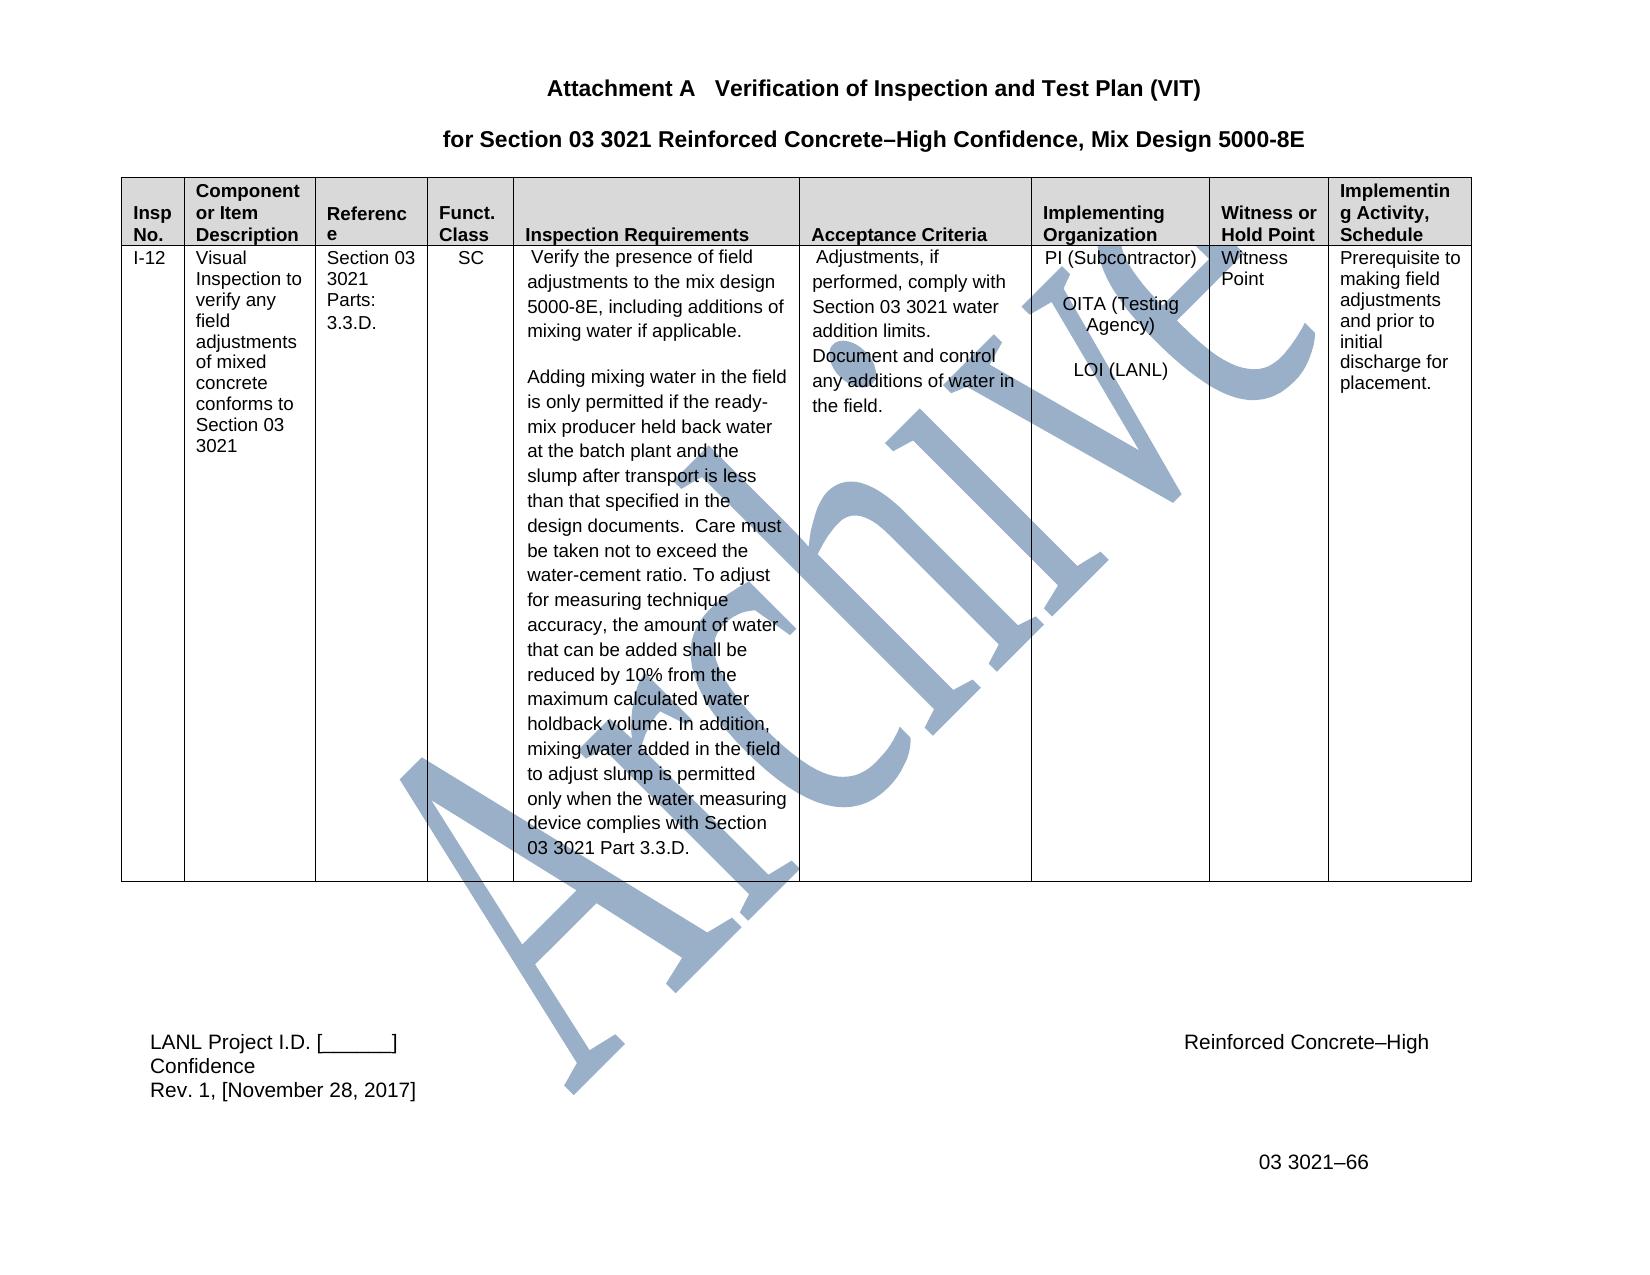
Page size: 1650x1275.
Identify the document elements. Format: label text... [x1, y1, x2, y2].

table_cell Witness Point [1210, 246, 1328, 881]
table_header Implementing Activity, Schedule [1329, 178, 1471, 245]
table_cell Visual Inspection to verify any field adjustments of mixed concrete conforms to Section 03 3021 [185, 246, 315, 881]
table_cell Adjustments, if performed, comply with Section 03 3021 water addition limits. Document and control any additions of water in the field. [800, 246, 1031, 881]
table_header Reference [316, 178, 427, 245]
table_header Insp No. [122, 178, 184, 245]
table_header Inspection Requirements [514, 178, 799, 245]
table_cell Prerequisite to making field adjustments and prior to initial discharge for placement. [1329, 246, 1471, 881]
table_header Component or Item Description [185, 178, 315, 245]
table_header Witness or Hold Point [1210, 178, 1328, 245]
table_header Acceptance Criteria [800, 178, 1031, 245]
table_cell Section 03 3021 Parts: 3.3.D. [316, 246, 427, 881]
table_header Funct. Class [428, 178, 513, 245]
table_cell I-12 [122, 246, 184, 881]
table_cell PI (Subcontractor) OITA (Testing Agency) LOI (LANL) [1032, 246, 1209, 881]
table_header Implementing Organization [1032, 178, 1209, 245]
table_cell Verify the presence of field adjustments to the mix design 5000-8E, including additions of mixing water if applicable. Adding mixing water in the field is only permitted if the ready-mix producer held back water at the batch plant and the slump after transport is less than that specified in the design documents. Care must be taken not to exceed the water-cement ratio. To adjust for measuring technique accuracy, the amount of water that can be added shall be reduced by 10% from the maximum calculated water holdback volume. In addition, mixing water added in the field to adjust slump is permitted only when the water measuring device complies with Section 03 3021 Part 3.3.D. [514, 246, 799, 881]
table_cell SC [428, 246, 513, 881]
